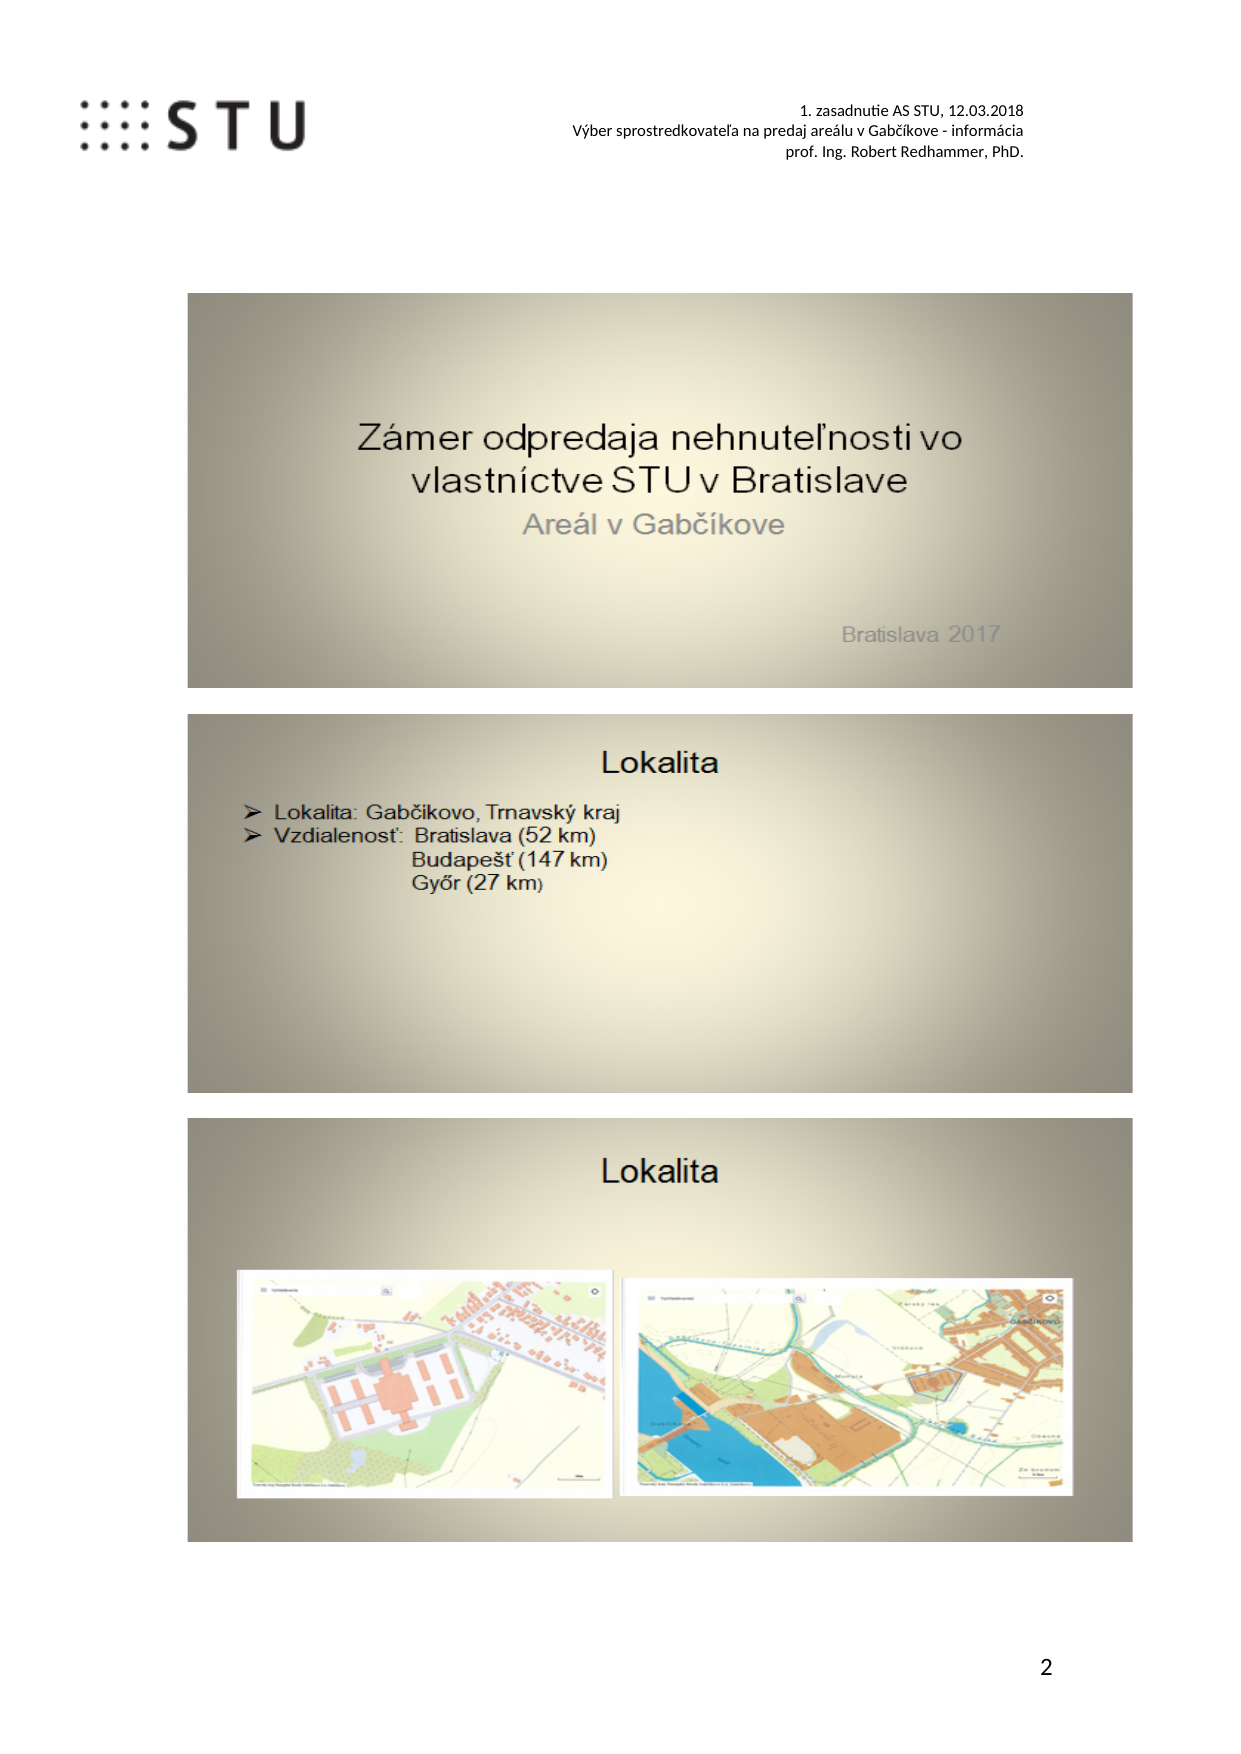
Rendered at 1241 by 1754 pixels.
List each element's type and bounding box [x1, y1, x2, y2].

picture [187, 1118, 1133, 1542]
picture [187, 714, 1133, 1093]
picture [187, 293, 1133, 688]
